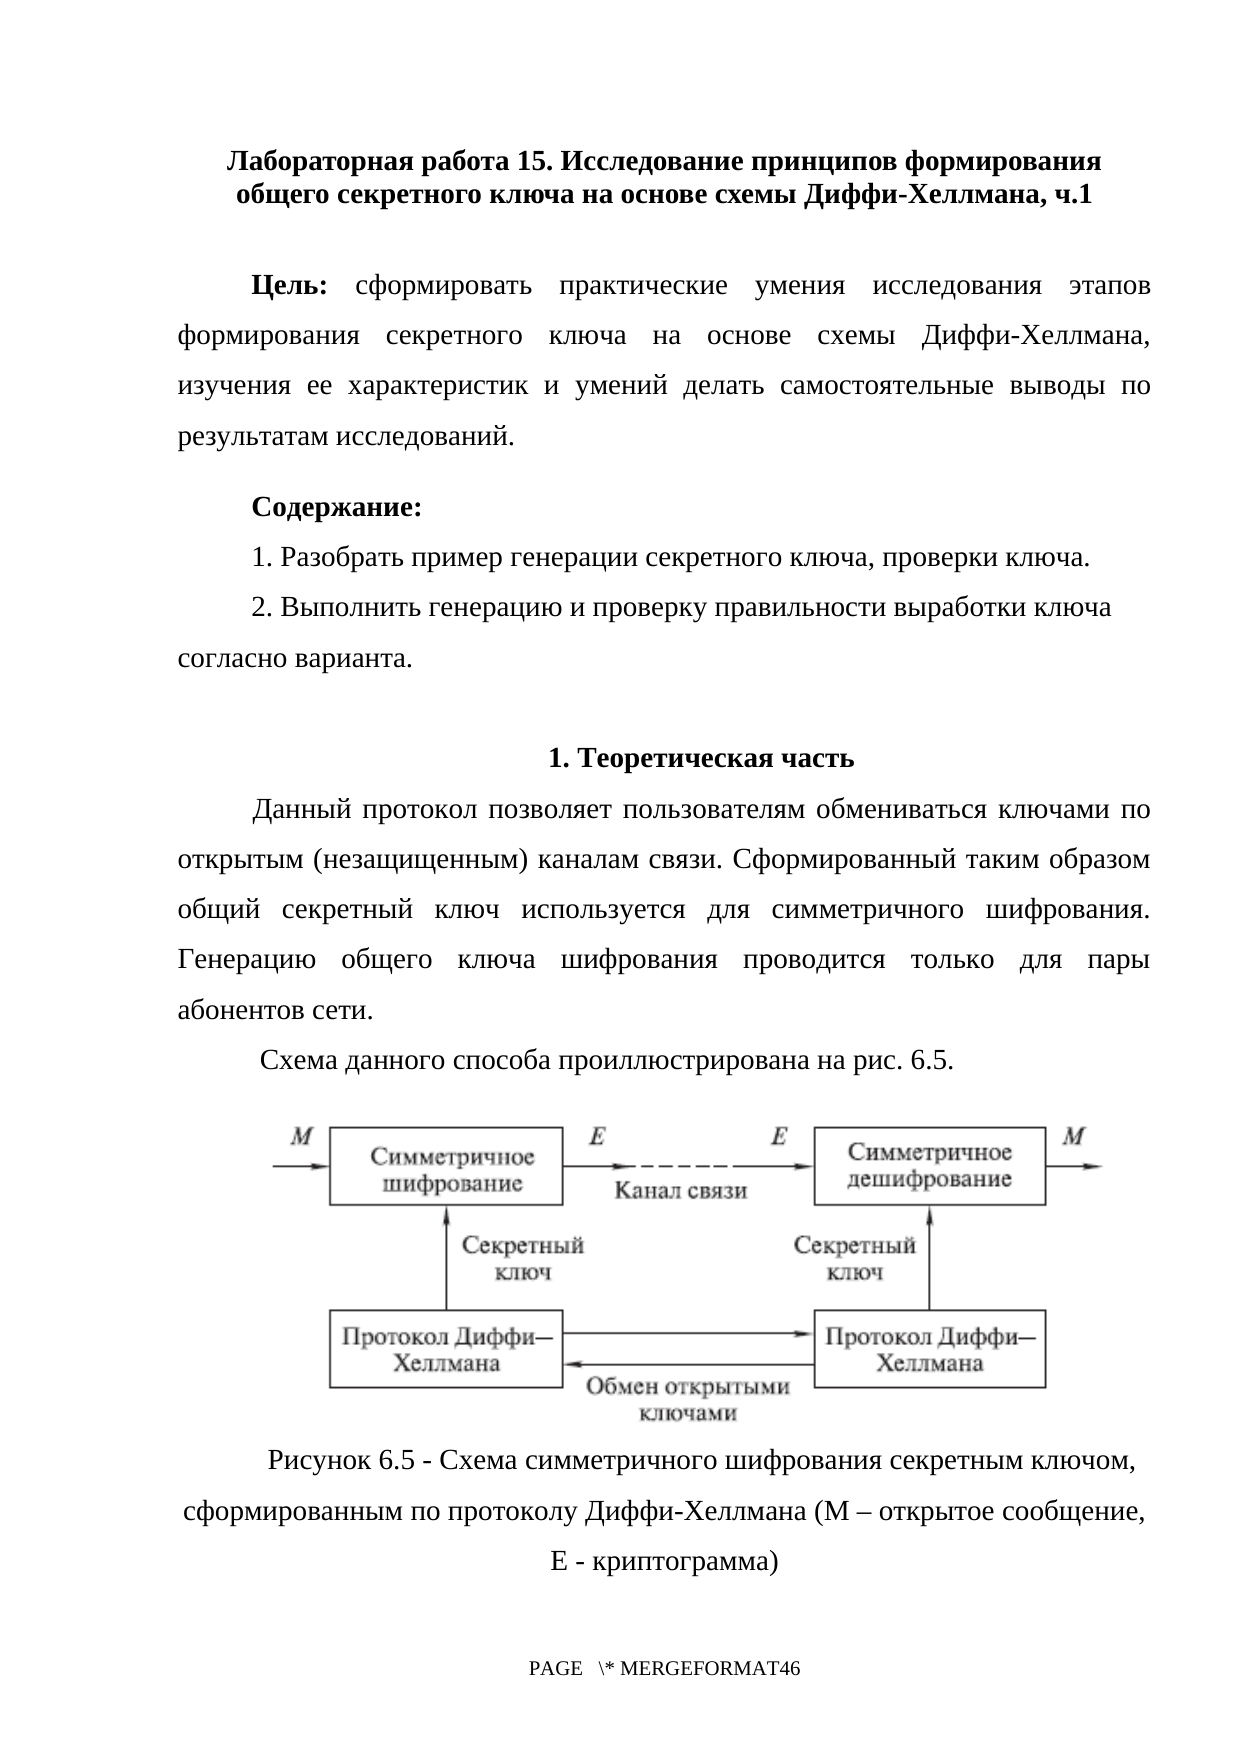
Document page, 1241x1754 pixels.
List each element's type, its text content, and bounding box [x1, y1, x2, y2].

subtitle Лабораторная работа 15. Исследование принципов формирования общего секретного ключа на основе схемы Диффи-Хеллмана, ч.1 [177, 143, 1152, 210]
text Данный протокол позволяет пользователям обмениваться ключами по открытым (незащищенным) каналам связи. Сформированный таким образом общий секретный ключ используется для симметричного шифрования. Генерацию общего ключа шифрования проводится только для пары абонентов сети. [177, 791, 1152, 1026]
list Содержание: [177, 489, 1152, 522]
list 1. Разобрать пример генерации секретного ключа, проверки ключа. [177, 539, 1152, 573]
list 2. Выполнить генерацию и проверку правильности выработки ключа согласно варианта. [177, 589, 1152, 673]
text Схема данного способа проиллюстрирована на рис. 6.5. [177, 1042, 1152, 1076]
text Цель: сформировать практические умения исследования этапов формирования секретного ключа на основе схемы Диффи-Хеллмана, изучения ее характеристик и умений делать самостоятельные выводы по результатам исследований. [177, 267, 1152, 451]
text 1. Теоретическая часть [177, 740, 1152, 774]
text Рисунок 6.5 - Схема симметричного шифрования секретным ключом, сформированным по протоколу Диффи-Хеллмана (М – открытое сообщение, Е - криптограмма) [177, 1442, 1152, 1577]
